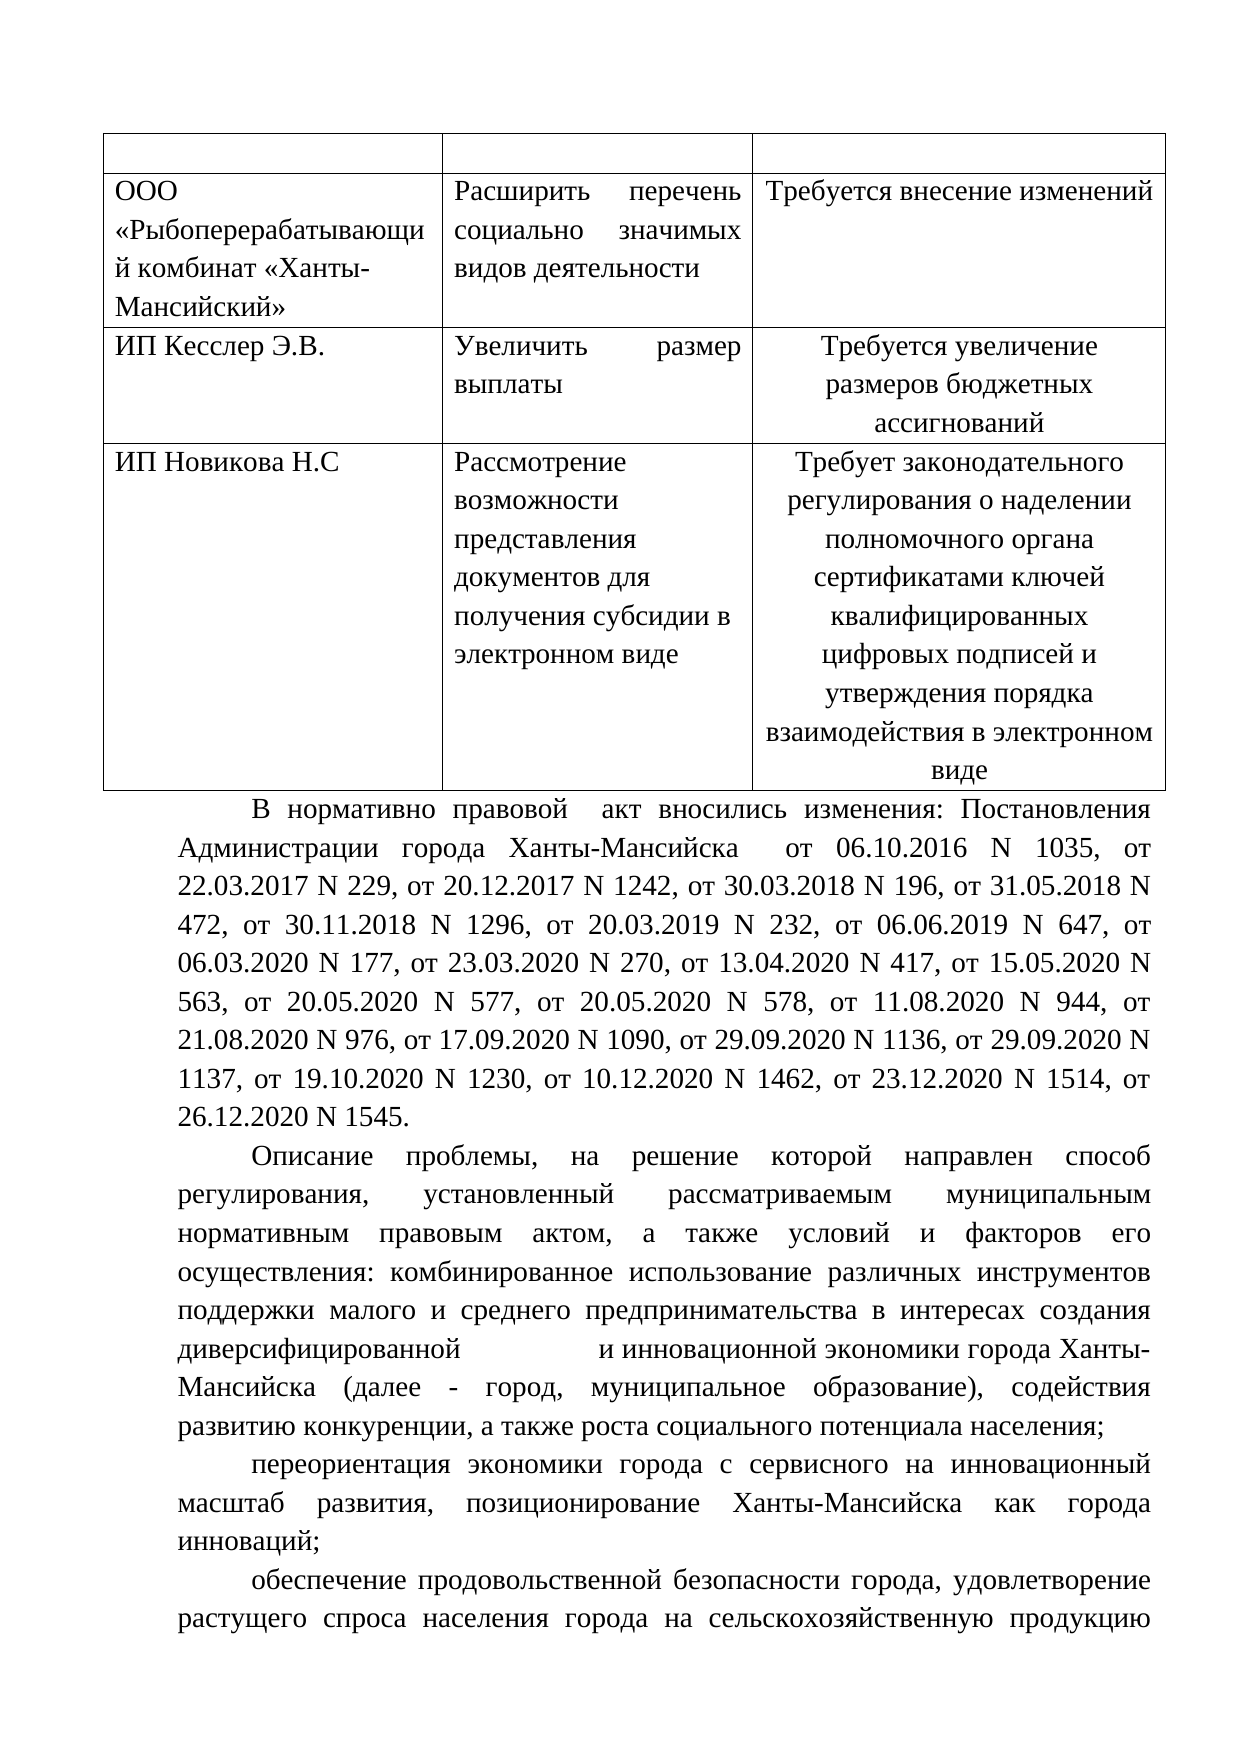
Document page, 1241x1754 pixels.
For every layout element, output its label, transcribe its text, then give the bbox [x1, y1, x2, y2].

table_cell ООО «Рыбоперерабатывающий комбинат «Ханты-Мансийский» [104, 174, 442, 327]
table_cell Требуется увеличение размеров бюджетных ассигнований [753, 328, 1165, 443]
table_cell ИП Новикова Н.С [104, 444, 442, 790]
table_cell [104, 134, 442, 172]
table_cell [443, 134, 752, 172]
text В нормативно правовой акт вносились изменения: Постановления Администрации города Ханты-Мансийска от 06.10.2016 N 1035, от 22.03.2017 N 229, от 20.12.2017 N 1242, от 30.03.2018 N 196, от 31.05.2018 N 472, от 30.11.2018 N 1296, от 20.03.2019 N 232, от 06.06.2019 N 647, от 06.03.2020 N 177, от 23.03.2020 N 270, от 13.04.2020 N 417, от 15.05.2020 N 563, от 20.05.2020 N 577, от 20.05.2020 N 578, от 11.08.2020 N 944, от 21.08.2020 N 976, от 17.09.2020 N 1090, от 29.09.2020 N 1136, от 29.09.2020 N 1137, от 19.10.2020 N 1230, от 10.12.2020 N 1462, от 23.12.2020 N 1514, от 26.12.2020 N 1545. [177, 791, 1152, 1133]
table_cell Требуется внесение изменений [753, 174, 1165, 327]
table_cell - [753, 134, 1165, 172]
text переориентация экономики города с сервисного на инновационный масштаб развития, позиционирование Ханты-Мансийска как города инноваций; [177, 1446, 1152, 1557]
table_cell ИП Кесслер Э.В. [104, 328, 442, 443]
table_cell Требует законодательного регулирования о наделении полномочного органа сертификатами ключей квалифицированных цифровых подписей и утверждения порядка взаимодействия в электронном виде [753, 444, 1165, 790]
table_cell Рассмотрение возможности представления документов для получения субсидии в электронном виде [443, 444, 752, 790]
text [177, 1562, 1152, 1634]
table_cell Увеличить размер выплаты [443, 328, 752, 443]
table_cell Расширить перечень социально значимых видов деятельности [443, 174, 752, 327]
text Описание проблемы, на решение которой направлен способ регулирования, установленный рассматриваемым муниципальным нормативным правовым актом, а также условий и факторов его осуществления: комбинированное использование различных инструментов поддержки малого и среднего предпринимательства в интересах создания диверсифицированной и инновационной экономики города Ханты-Мансийска (далее - город, муниципальное образование), содействия развитию конкуренции, а также роста социального потенциала населения; [177, 1138, 1152, 1441]
